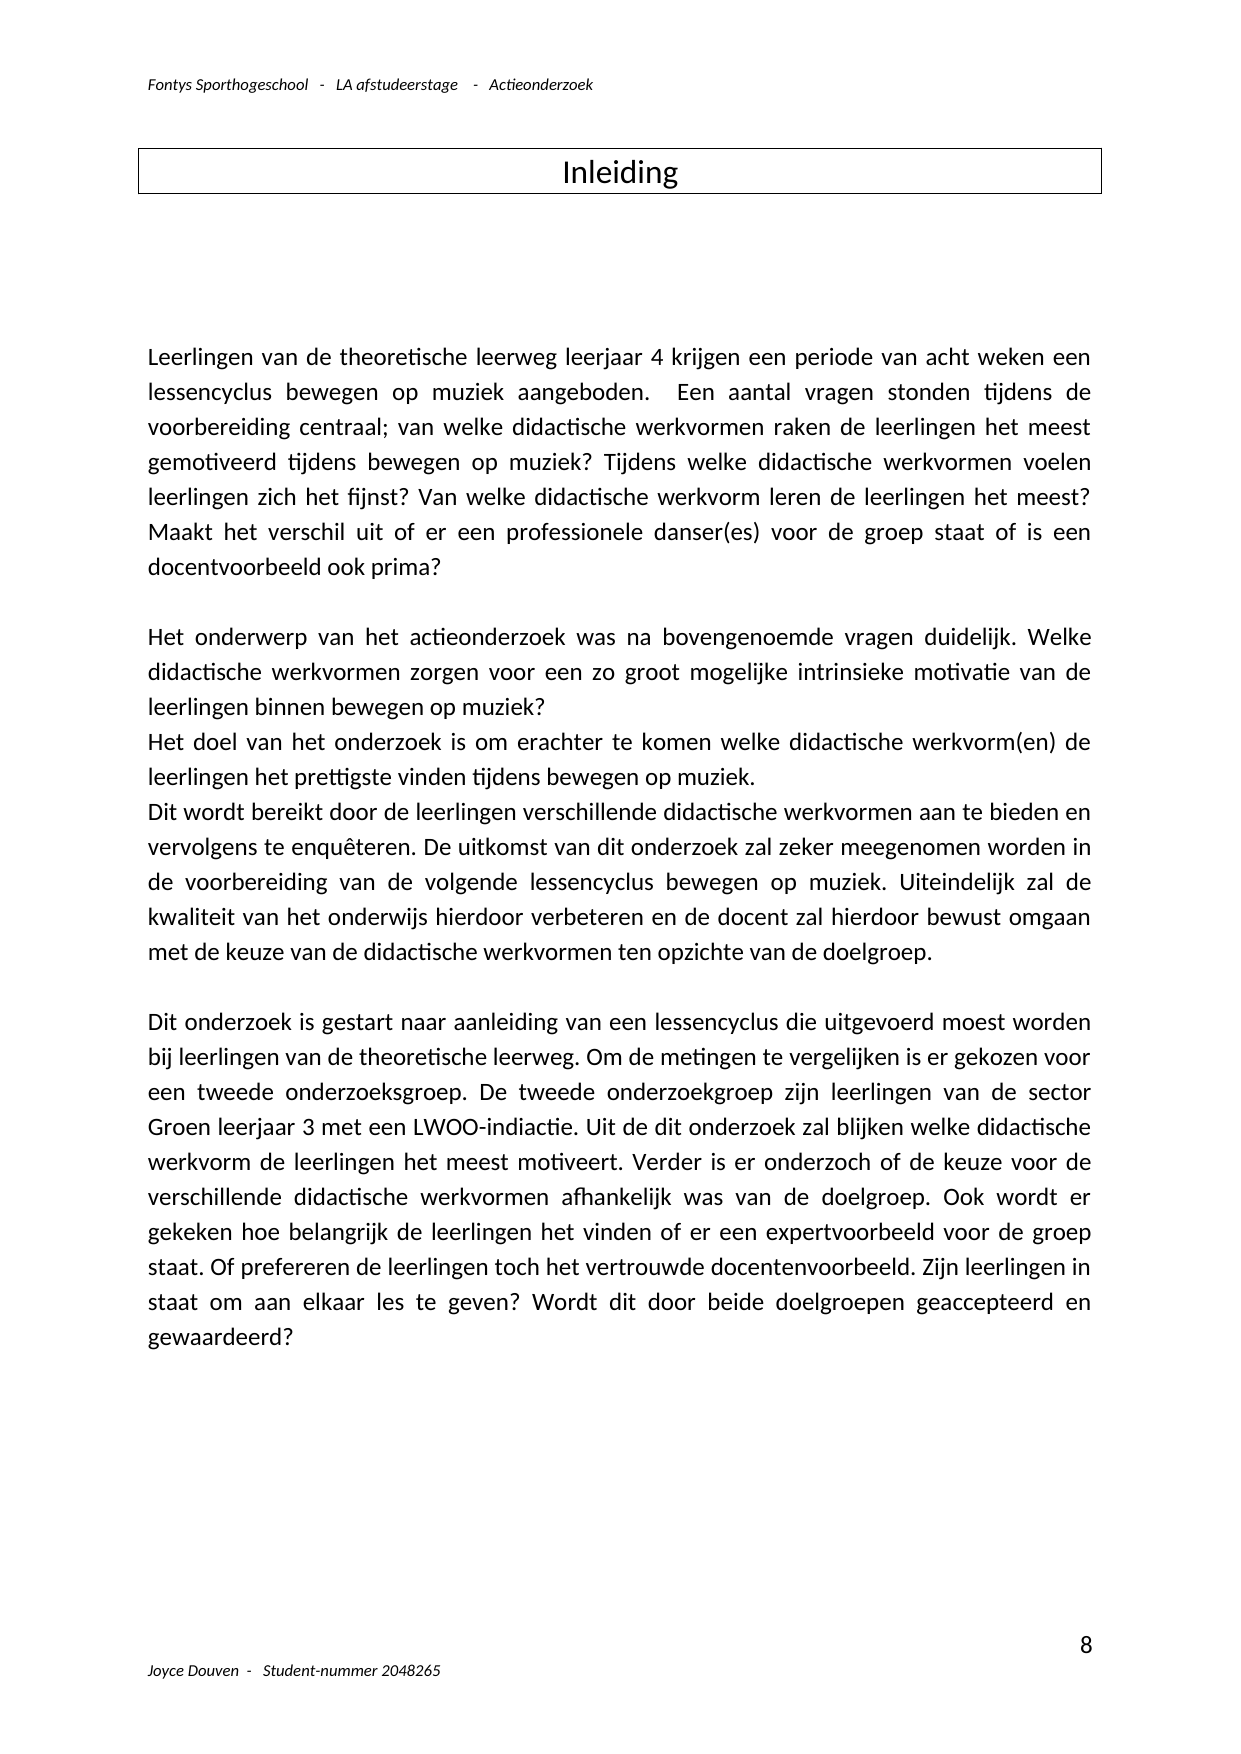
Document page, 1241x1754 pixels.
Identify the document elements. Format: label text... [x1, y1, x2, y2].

text Dit wordt bereikt door de leerlingen verschillende didactische werkvormen aan te bieden en vervolgens te enquêteren. De uitkomst van dit onderzoek zal zeker meegenomen worden in de voorbereiding van de volgende lessencyclus bewegen op muziek. Uiteindelijk zal de kwaliteit van het onderwijs hierdoor verbeteren en de docent zal hierdoor bewust omgaan met de keuze van de didactische werkvormen ten opzichte van de doelgroep. [148, 796, 1093, 966]
text Het doel van het onderzoek is om erachter te komen welke didactische werkvorm(en) de leerlingen het prettigste vinden tijdens bewegen op muziek. [148, 726, 1093, 791]
text Leerlingen van de theoretische leerweg leerjaar 4 krijgen een periode van acht weken een lessencyclus bewegen op muziek aangeboden. Een aantal vragen stonden tijdens de voorbereiding centraal; van welke didactische werkvormen raken de leerlingen het meest gemotiveerd tijdens bewegen op muziek? Tijdens welke didactische werkvormen voelen leerlingen zich het fijnst? Van welke didactische werkvorm leren de leerlingen het meest? Maakt het verschil uit of er een professionele danser(es) voor de groep staat of is een docentvoorbeeld ook prima? [148, 341, 1093, 581]
subtitle Inleiding [139, 149, 1101, 193]
text Het onderwerp van het actieonderzoek was na bovengenoemde vragen duidelijk. Welke didactische werkvormen zorgen voor een zo groot mogelijke intrinsieke motivatie van de leerlingen binnen bewegen op muziek? [148, 621, 1093, 721]
text Dit onderzoek is gestart naar aanleiding van een lessencyclus die uitgevoerd moest worden bij leerlingen van de theoretische leerweg. Om de metingen te vergelijken is er gekozen voor een tweede onderzoeksgroep. De tweede onderzoekgroep zijn leerlingen van de sector Groen leerjaar 3 met een LWOO-indiactie. Uit de dit onderzoek zal blijken welke didactische werkvorm de leerlingen het meest motiveert. Verder is er onderzoch of de keuze voor de verschillende didactische werkvormen afhankelijk was van de doelgroep. Ook wordt er gekeken hoe belangrijk de leerlingen het vinden of er een expertvoorbeeld voor de groep staat. Of prefereren de leerlingen toch het vertrouwde docentenvoorbeeld. Zijn leerlingen in staat om aan elkaar les te geven? Wordt dit door beide doelgroepen geaccepteerd en gewaardeerd? [148, 1006, 1093, 1351]
